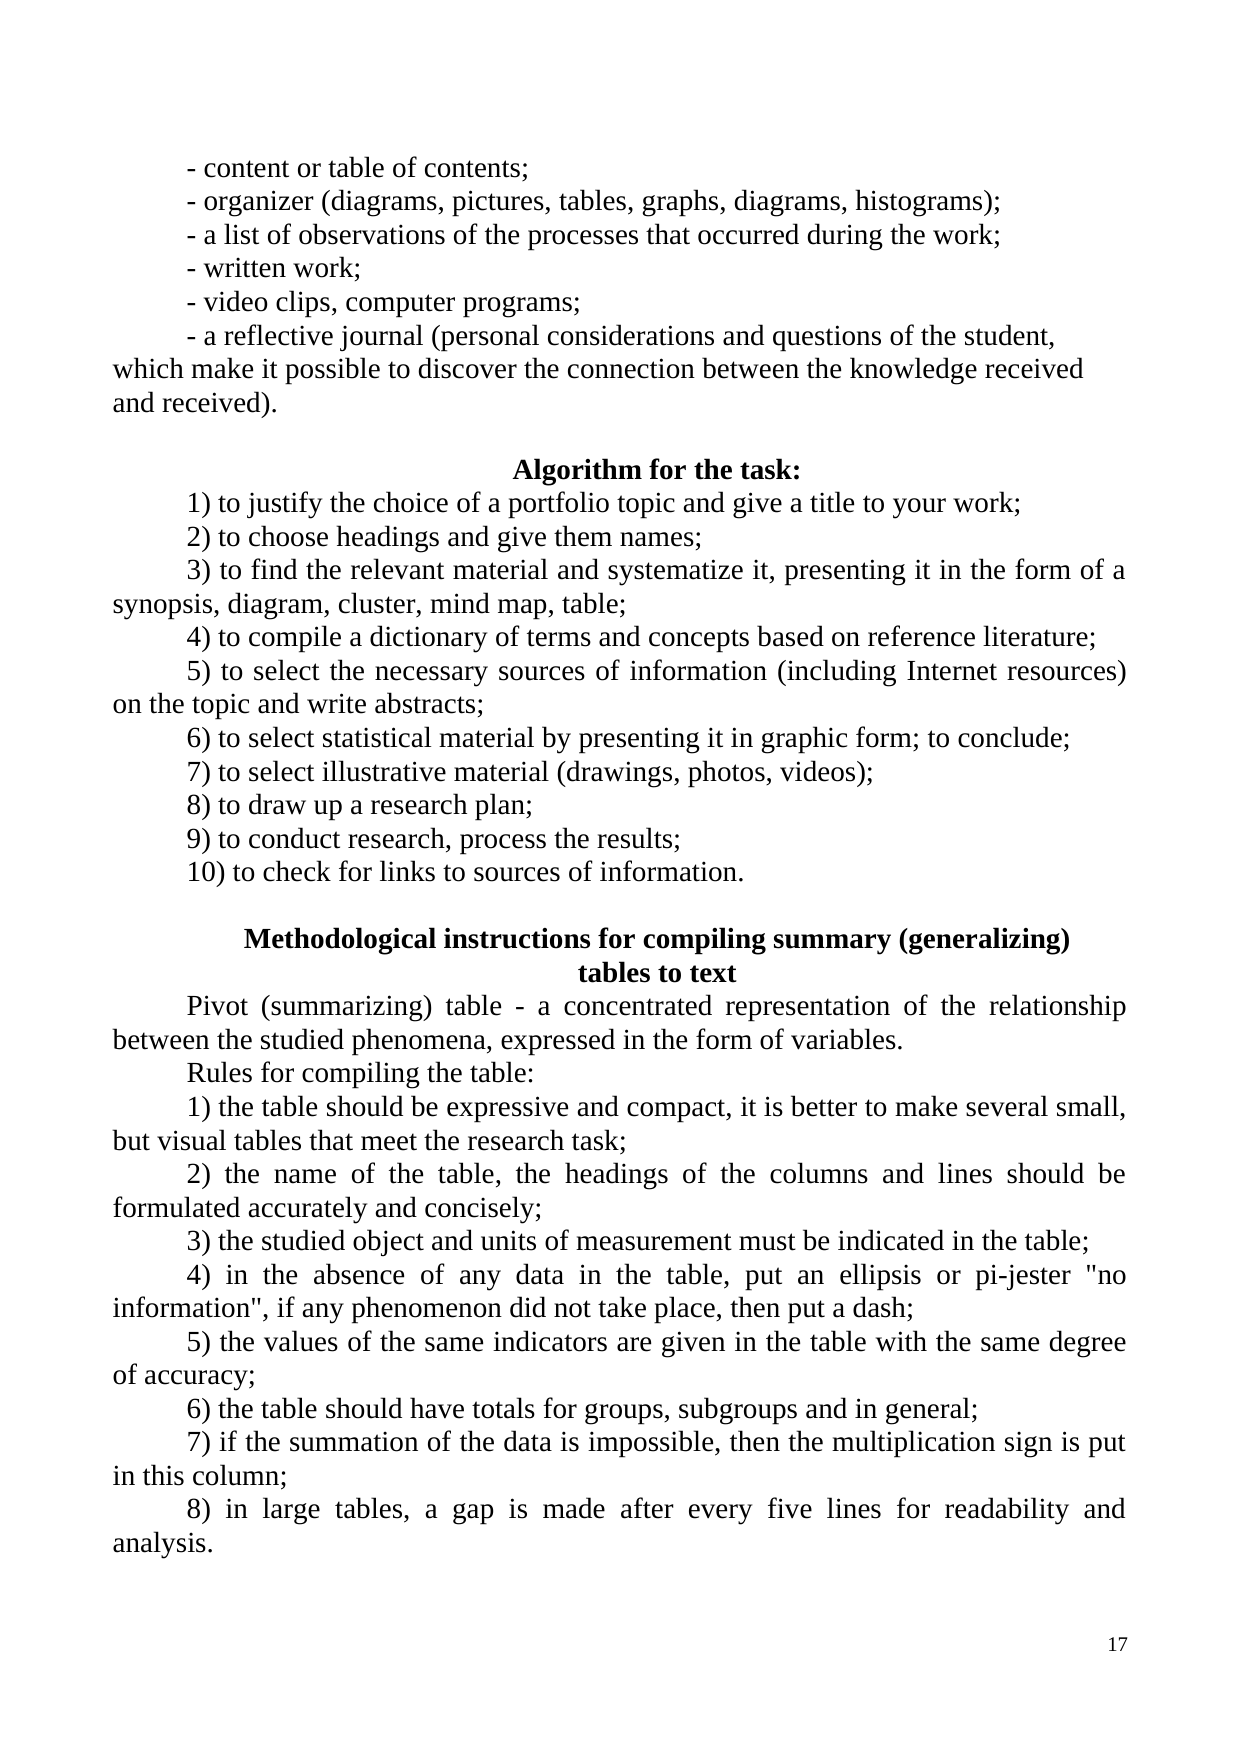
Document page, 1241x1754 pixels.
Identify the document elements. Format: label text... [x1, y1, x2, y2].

text 1) to justify the choice of a portfolio topic and give a title to your work; [112, 485, 1128, 519]
text Methodological instructions for compiling summary (generalizing) [112, 921, 1128, 955]
text - written work; [112, 251, 1128, 284]
text Pivot (summarizing) table - a concentrated representation of the relationship between the studied phenomena, expressed in the form of variables. [112, 988, 1128, 1056]
text 6) the table should have totals for groups, subgroups and in general; [112, 1391, 1128, 1424]
text tables to text [112, 955, 1128, 988]
text 3) to find the relevant material and systematize it, presenting it in the form of a synopsis, diagram, cluster, mind map, table; [112, 552, 1128, 619]
text 5) to select the necessary sources of information (including Internet resources) on the topic and write abstracts; [112, 653, 1128, 720]
text 1) the table should be expressive and compact, it is better to make several small, but visual tables that meet the research task; [112, 1089, 1128, 1156]
text 2) the name of the table, the headings of the columns and lines should be formulated accurately and concisely; [112, 1156, 1128, 1223]
text - a reflective journal (personal considerations and questions of the student, which make it possible to discover the connection between the knowledge received and received). [112, 318, 1128, 418]
text Rules for compiling the table: [112, 1056, 1128, 1089]
text 3) the studied object and units of measurement must be indicated in the table; [112, 1223, 1128, 1257]
text 10) to check for links to sources of information. [112, 854, 1128, 888]
text 9) to conduct research, process the results; [112, 821, 1128, 854]
text 8) to draw up a research plan; [112, 787, 1128, 821]
text - a list of observations of the processes that occurred during the work; [112, 217, 1128, 251]
text 8) in large tables, a gap is made after every five lines for readability and analysis. [112, 1492, 1128, 1559]
text - organizer (diagrams, pictures, tables, graphs, diagrams, histograms); [112, 183, 1128, 217]
text - content or table of contents; [112, 150, 1128, 183]
text 4) in the absence of any data in the table, put an ellipsis or pi-jester "no information", if any phenomenon did not take place, then put a dash; [112, 1257, 1128, 1324]
text 7) if the summation of the data is impossible, then the multiplication sign is put in this column; [112, 1424, 1128, 1492]
text 2) to choose headings and give them names; [112, 519, 1128, 552]
text 7) to select illustrative material (drawings, photos, videos); [112, 754, 1128, 787]
text Algorithm for the task: [112, 452, 1128, 485]
text - video clips, computer programs; [112, 284, 1128, 318]
text 4) to compile a dictionary of terms and concepts based on reference literature; [112, 619, 1128, 653]
text 5) the values ​​of the same indicators are given in the table with the same degree of accuracy; [112, 1324, 1128, 1391]
text 6) to select statistical material by presenting it in graphic form; to conclude; [112, 720, 1128, 754]
